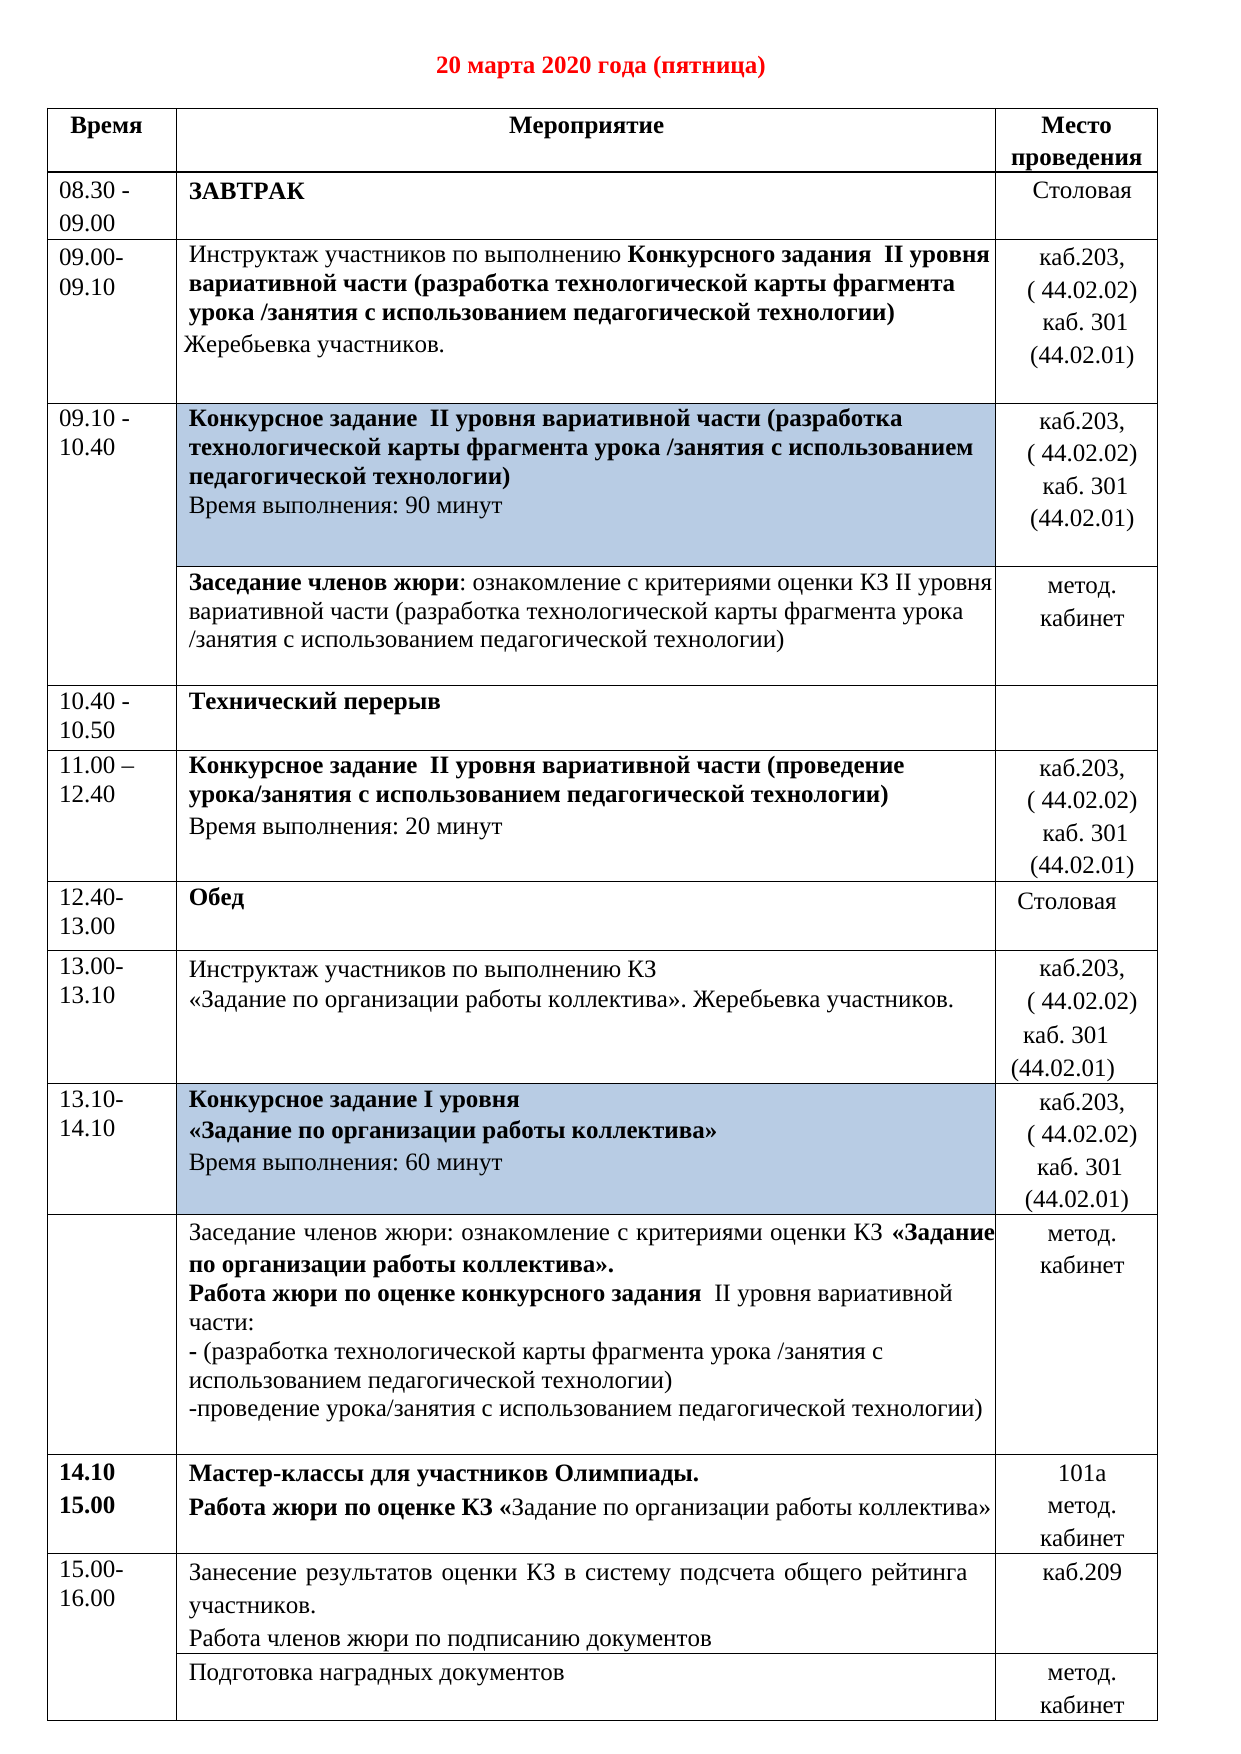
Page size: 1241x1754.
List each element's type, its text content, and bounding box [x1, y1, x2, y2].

table_cell [996, 686, 1157, 749]
table_header Место проведения [996, 109, 1157, 171]
table_cell Конкурсное задание I уровня «Задание по организации работы коллектива» Время выполнения: 60 минут [177, 1084, 995, 1214]
table_cell метод. кабинет [996, 567, 1157, 685]
table_cell каб.203, ( 44.02.02) каб. 301 (44.02.01) [996, 751, 1157, 881]
text 20 марта 2020 года (пятница) [6, 50, 1196, 79]
table_header Время [48, 109, 176, 171]
table_cell метод. кабинет [996, 1215, 1157, 1454]
table_cell Инструктаж участников по выполнению КЗ «Задание по организации работы коллектива». Жеребьевка участников. [177, 951, 995, 1083]
table_cell ЗАВТРАК [177, 173, 995, 238]
table_cell метод. кабинет [996, 1654, 1157, 1720]
table_cell Технический перерыв [177, 686, 995, 749]
table_cell Конкурсное задание II уровня вариативной части (разработка технологической карты фрагмента урока /занятия с использованием педагогической технологии) Время выполнения: 90 минут [177, 404, 995, 566]
table_cell Конкурсное задание II уровня вариативной части (проведение урока/занятия с использованием педагогической технологии) Время выполнения: 20 минут [177, 751, 995, 881]
table_cell 12.40-13.00 [48, 882, 176, 950]
table_cell каб.203, ( 44.02.02) каб. 301 (44.02.01) [996, 1084, 1157, 1214]
table_header Мероприятие [177, 109, 995, 171]
table_cell [48, 1215, 176, 1454]
table_cell Заседание членов жюри: ознакомление с критериями оценки КЗ II уровня вариативной части (разработка технологической карты фрагмента урока /занятия с использованием педагогической технологии) [177, 567, 995, 685]
table_cell каб.203, ( 44.02.02) каб. 301 (44.02.01) [996, 404, 1157, 566]
table_cell Заседание членов жюри: ознакомление с критериями оценки КЗ «Задание по организации работы коллектива». Работа жюри по оценке конкурсного задания II уровня вариативной части: - (разработка технологической карты фрагмента урока /занятия с использованием педагогической технологии) -проведение урока/занятия с использованием педагогической технологии) [177, 1215, 995, 1454]
table_cell 15.00-16.00 [48, 1554, 176, 1720]
table_cell Инструктаж участников по выполнению Конкурсного задания II уровня вариативной части (разработка технологической карты фрагмента урока /занятия с использованием педагогической технологии) Жеребьевка участников. [177, 240, 995, 402]
table_cell Мастер-классы для участников Олимпиады. Работа жюри по оценке КЗ «Задание по организации работы коллектива» [177, 1455, 995, 1553]
table_cell 11.00 – 12.40 [48, 751, 176, 881]
table_cell 08.30 - 09.00 [48, 173, 176, 238]
table_cell каб.209 [996, 1554, 1157, 1653]
table_cell каб.203, ( 44.02.02) каб. 301 (44.02.01) [996, 240, 1157, 402]
table_cell Подготовка наградных документов [177, 1654, 995, 1720]
table_cell Столовая [996, 173, 1157, 238]
table_cell 10.40 -10.50 [48, 686, 176, 749]
table_cell 14.10 15.00 [48, 1455, 176, 1553]
table_cell Обед [177, 882, 995, 950]
table_cell 101а метод. кабинет [996, 1455, 1157, 1553]
table_cell 09.00- 09.10 [48, 240, 176, 402]
table_cell 09.10 -10.40 [48, 404, 176, 685]
table_cell Столовая [996, 882, 1157, 950]
table_cell каб.203, ( 44.02.02) каб. 301 (44.02.01) [996, 951, 1157, 1083]
table_cell 13.00- 13.10 [48, 951, 176, 1083]
table_cell 13.10-14.10 [48, 1084, 176, 1214]
table_cell Занесение результатов оценки КЗ в систему подсчета общего рейтинга участников. Работа членов жюри по подписанию документов [177, 1554, 995, 1653]
